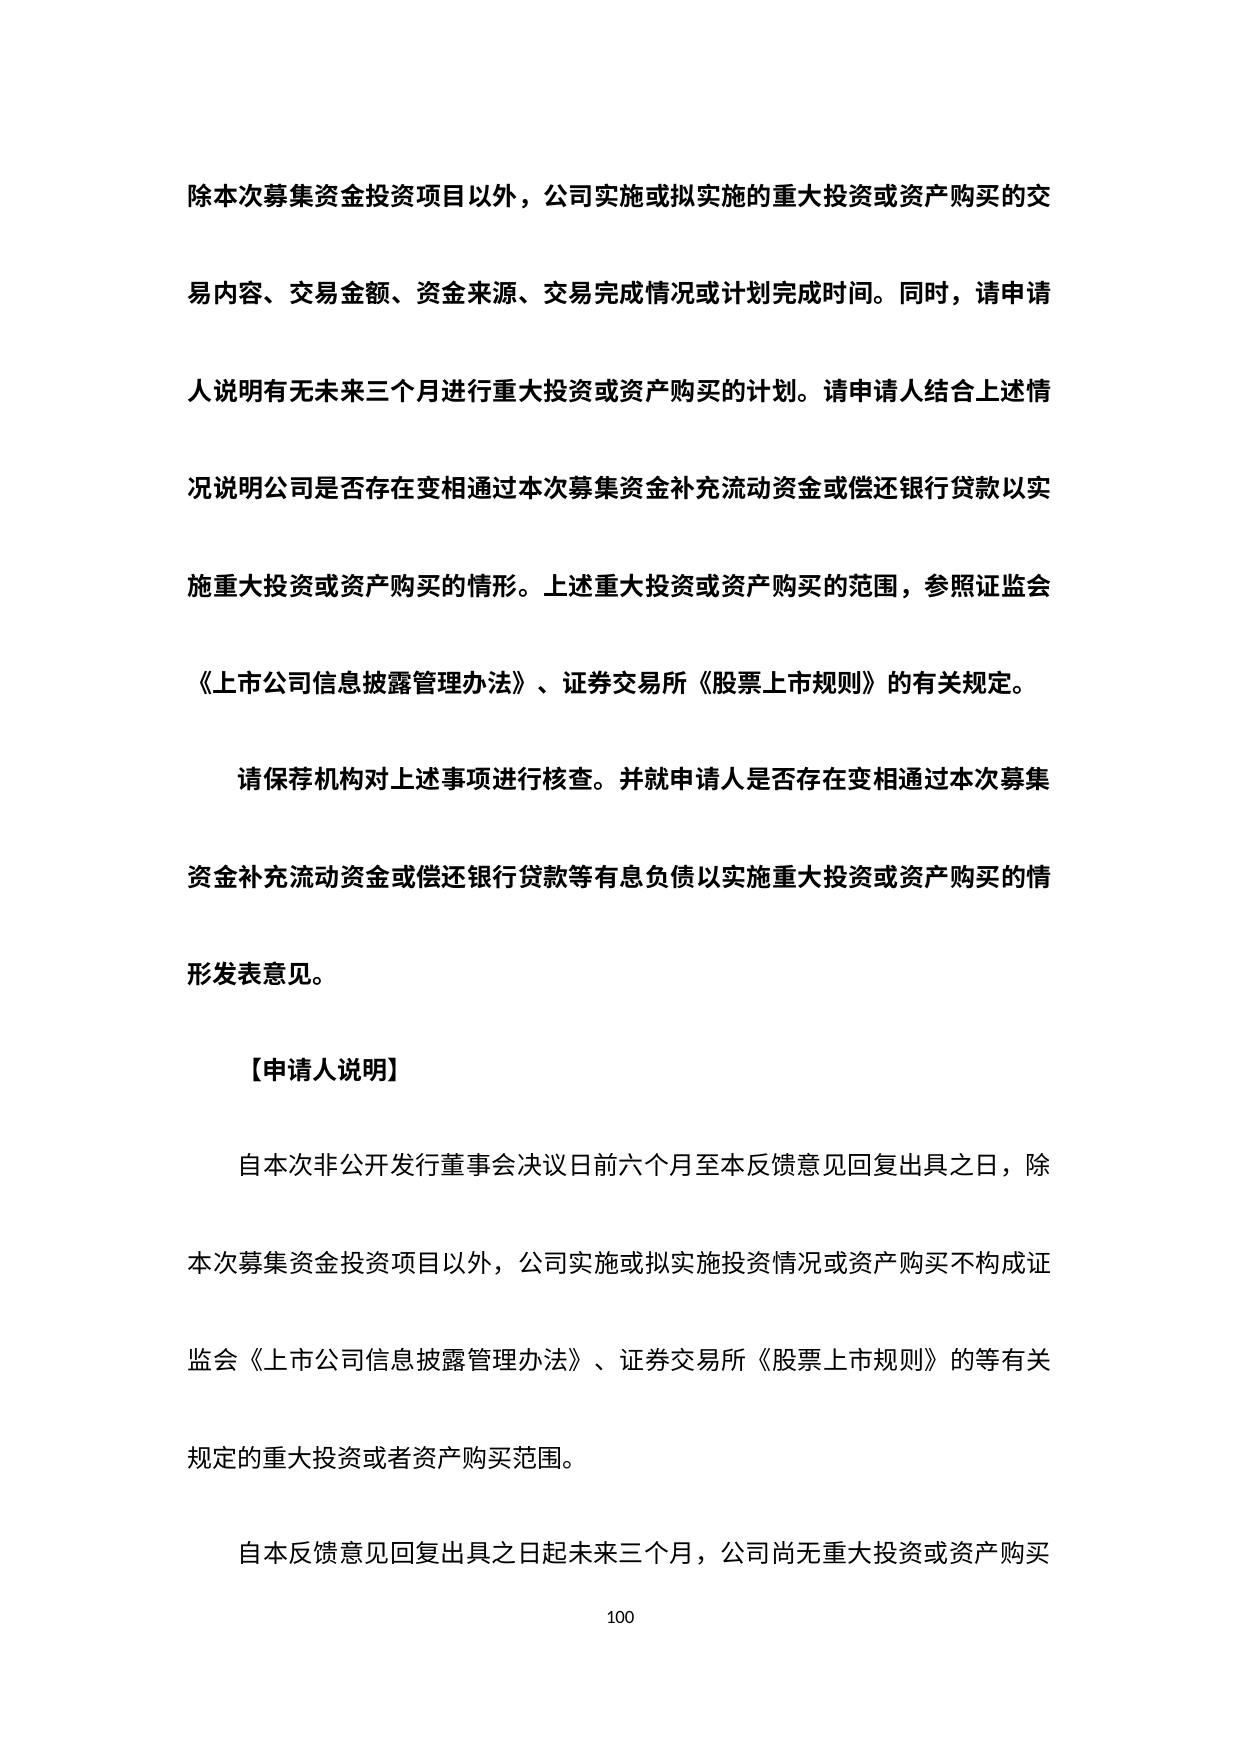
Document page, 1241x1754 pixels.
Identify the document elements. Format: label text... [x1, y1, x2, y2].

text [187, 1519, 1053, 1584]
text 自本次非公开发行董事会决议日前六个月至本反馈意见回复出具之日，除本次募集资金投资项目以外，公司实施或拟实施投资情况或资产购买不构成证监会《上市公司信息披露管理办法》、证券交易所《股票上市规则》的等有关规定的重大投资或者资产购买范围。 [187, 1131, 1053, 1489]
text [187, 162, 1053, 714]
text 请保荐机构对上述事项进行核查。并就申请人是否存在变相通过本次募集资金补充流动资金或偿还银行贷款等有息负债以实施重大投资或资产购买的情形发表意见。 [187, 745, 1053, 1005]
text 【申请人说明】 [187, 1036, 1053, 1101]
